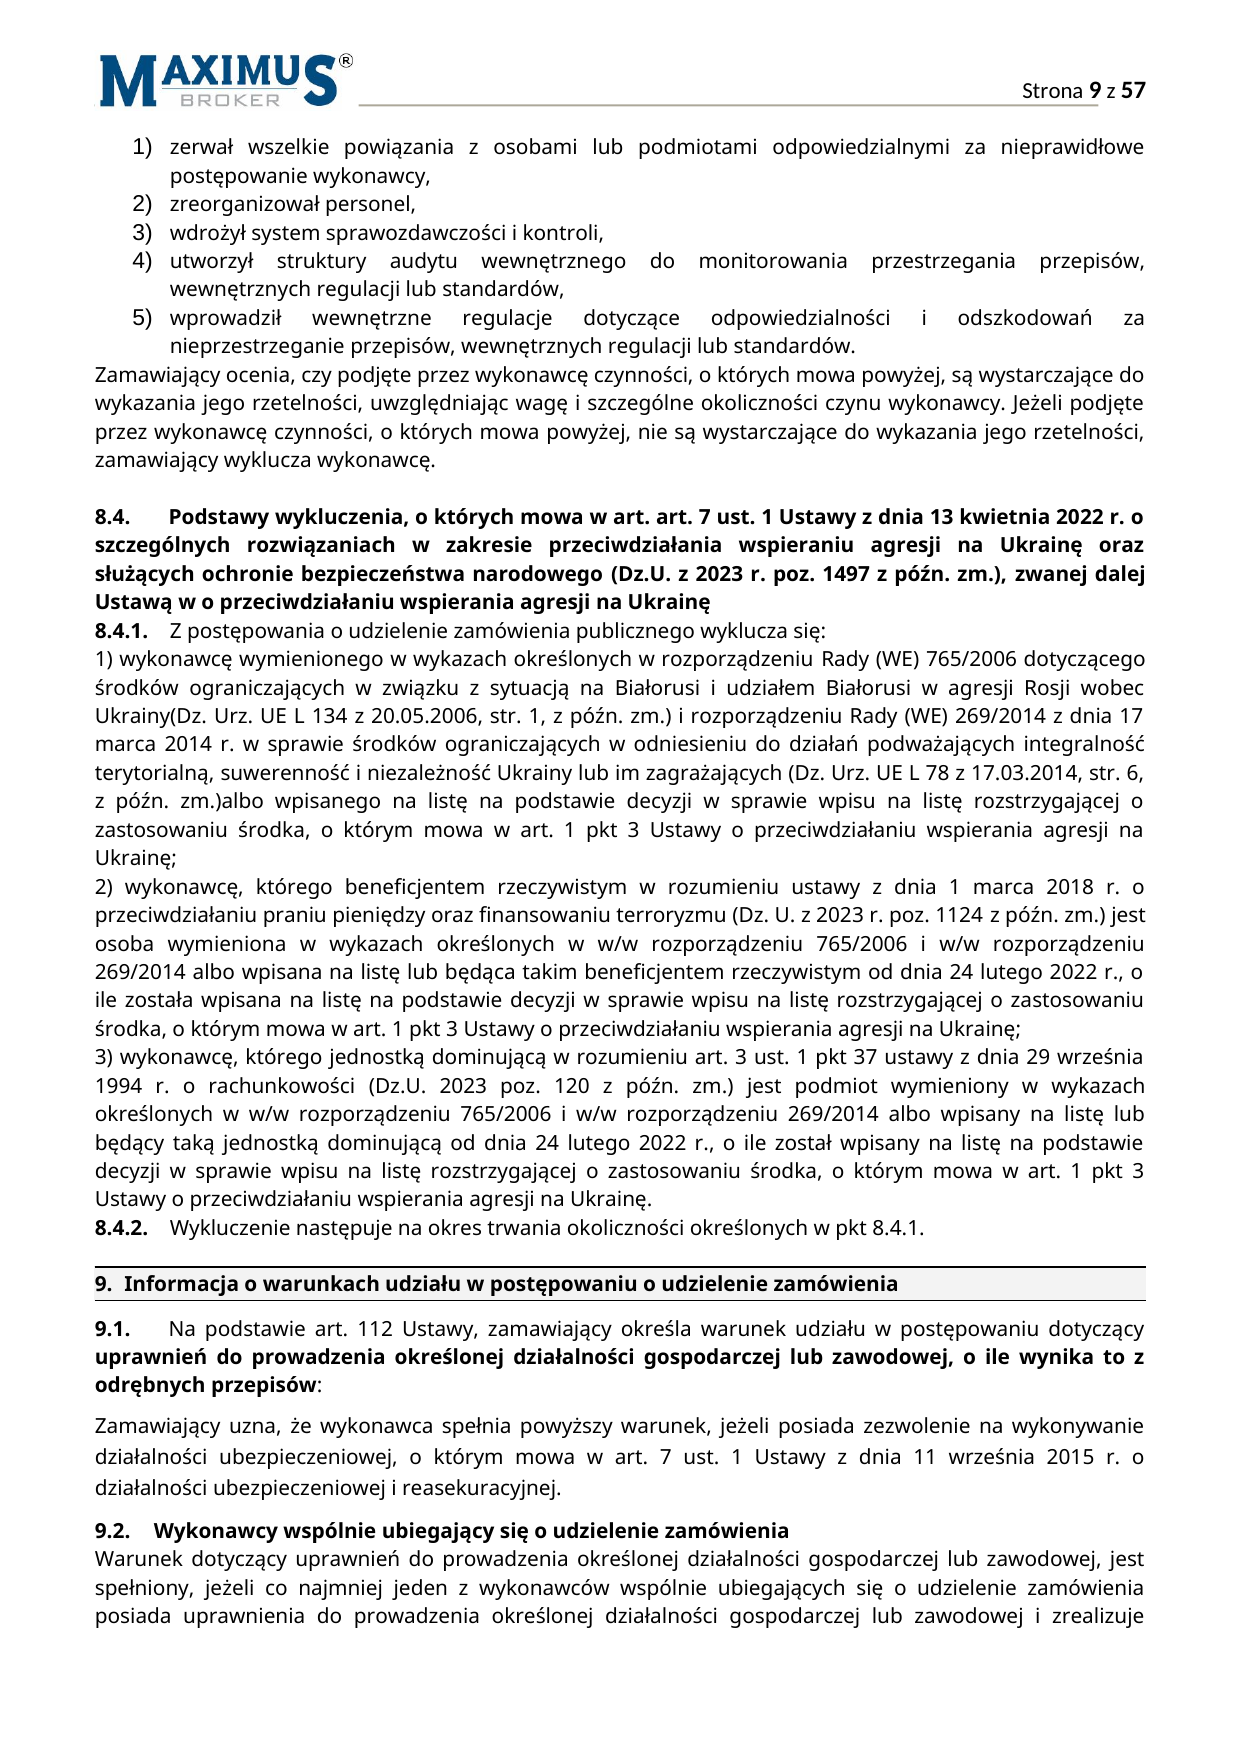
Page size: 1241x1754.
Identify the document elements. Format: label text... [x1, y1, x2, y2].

list zreorganizował personel, [132, 189, 1146, 218]
list Na podstawie art. 112 Ustawy, zamawiający określa warunek udziału w postępowaniu dotyczący uprawnień do prowadzenia określonej działalności gospodarczej lub zawodowej, o ile wynika to z odrębnych przepisów: [94, 1314, 1146, 1399]
list zerwał wszelkie powiązania z osobami lub podmiotami odpowiedzialnymi za nieprawidłowe postępowanie wykonawcy, [132, 132, 1146, 189]
list Wykluczenie następuje na okres trwania okoliczności określonych w pkt 8.4.1. [94, 1213, 1146, 1241]
list wdrożył system sprawozdawczości i kontroli, [132, 218, 1146, 246]
picture [94, 50, 359, 111]
subtitle Informacja o warunkach udziału w postępowaniu o udzielenie zamówienia [94, 1267, 1146, 1301]
text 2) wykonawcę, którego beneficjentem rzeczywistym w rozumieniu ustawy z dnia 1 marca 2018 r. o przeciwdziałaniu praniu pieniędzy oraz finansowaniu terroryzmu (Dz. U. z 2023 r. poz. 1124 z późn. zm.) jest osoba wymieniona w wykazach określonych w w/w rozporządzeniu 765/2006 i w/w rozporządzeniu 269/2014 albo wpisana na listę lub będąca takim beneficjentem rzeczywistym od dnia 24 lutego 2022 r., o ile została wpisana na listę na podstawie decyzji w sprawie wpisu na listę rozstrzygającej o zastosowaniu środka, o którym mowa w art. 1 pkt 3 Ustawy o przeciwdziałaniu wspierania agresji na Ukrainę; [94, 872, 1146, 1042]
list Wykonawcy wspólnie ubiegający się o udzielenie zamówienia [94, 1516, 1146, 1544]
list Z postępowania o udzielenie zamówienia publicznego wyklucza się: [94, 616, 1146, 644]
text 3) wykonawcę, którego jednostką dominującą w rozumieniu art. 3 ust. 1 pkt 37 ustawy z dnia 29 września 1994 r. o rachunkowości (Dz.U. 2023 poz. 120 z późn. zm.) jest podmiot wymieniony w wykazach określonych w w/w rozporządzeniu 765/2006 i w/w rozporządzeniu 269/2014 albo wpisany na listę lub będący taką jednostką dominującą od dnia 24 lutego 2022 r., o ile został wpisany na listę na podstawie decyzji w sprawie wpisu na listę rozstrzygającej o zastosowaniu środka, o którym mowa w art. 1 pkt 3 Ustawy o przeciwdziałaniu wspierania agresji na Ukrainę. [94, 1042, 1146, 1213]
text 1) wykonawcę wymienionego w wykazach określonych w rozporządzeniu Rady (WE) 765/2006 dotyczącego środków ograniczających w związku z sytuacją na Białorusi i udziałem Białorusi w agresji Rosji wobec Ukrainy(Dz. Urz. UE L 134 z 20.05.2006, str. 1, z późn. zm.) i rozporządzeniu Rady (WE) 269/2014 z dnia 17 marca 2014 r. w sprawie środków ograniczających w odniesieniu do działań podważających integralność terytorialną, suwerenność i niezależność Ukrainy lub im zagrażających (Dz. Urz. UE L 78 z 17.03.2014, str. 6, z późn. zm.)albo wpisanego na listę na podstawie decyzji w sprawie wpisu na listę rozstrzygającej o zastosowaniu środka, o którym mowa w art. 1 pkt 3 Ustawy o przeciwdziałaniu wspierania agresji na Ukrainę; [94, 644, 1146, 872]
text Zamawiający ocenia, czy podjęte przez wykonawcę czynności, o których mowa powyżej, są wystarczające do wykazania jego rzetelności, uwzględniając wagę i szczególne okoliczności czynu wykonawcy. Jeżeli podjęte przez wykonawcę czynności, o których mowa powyżej, nie są wystarczające do wykazania jego rzetelności, zamawiający wyklucza wykonawcę. [94, 360, 1146, 474]
list utworzył struktury audytu wewnętrznego do monitorowania przestrzegania przepisów, wewnętrznych regulacji lub standardów, [132, 246, 1146, 303]
list wprowadził wewnętrzne regulacje dotyczące odpowiedzialności i odszkodowań za nieprzestrzeganie przepisów, wewnętrznych regulacji lub standardów. [132, 303, 1146, 360]
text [94, 1544, 1146, 1629]
text Zamawiający uzna, że wykonawca spełnia powyższy warunek, jeżeli posiada zezwolenie na wykonywanie działalności ubezpieczeniowej, o którym mowa w art. 7 ust. 1 Ustawy z dnia 11 września 2015 r. o działalności ubezpieczeniowej i reasekuracyjnej. [94, 1411, 1146, 1501]
list Podstawy wykluczenia, o których mowa w art. art. 7 ust. 1 Ustawy z dnia 13 kwietnia 2022 r. o szczególnych rozwiązaniach w zakresie przeciwdziałania wspieraniu agresji na Ukrainę oraz służących ochronie bezpieczeństwa narodowego (Dz.U. z 2023 r. poz. 1497 z późn. zm.), zwanej dalej Ustawą w o przeciwdziałaniu wspierania agresji na Ukrainę [94, 502, 1146, 616]
